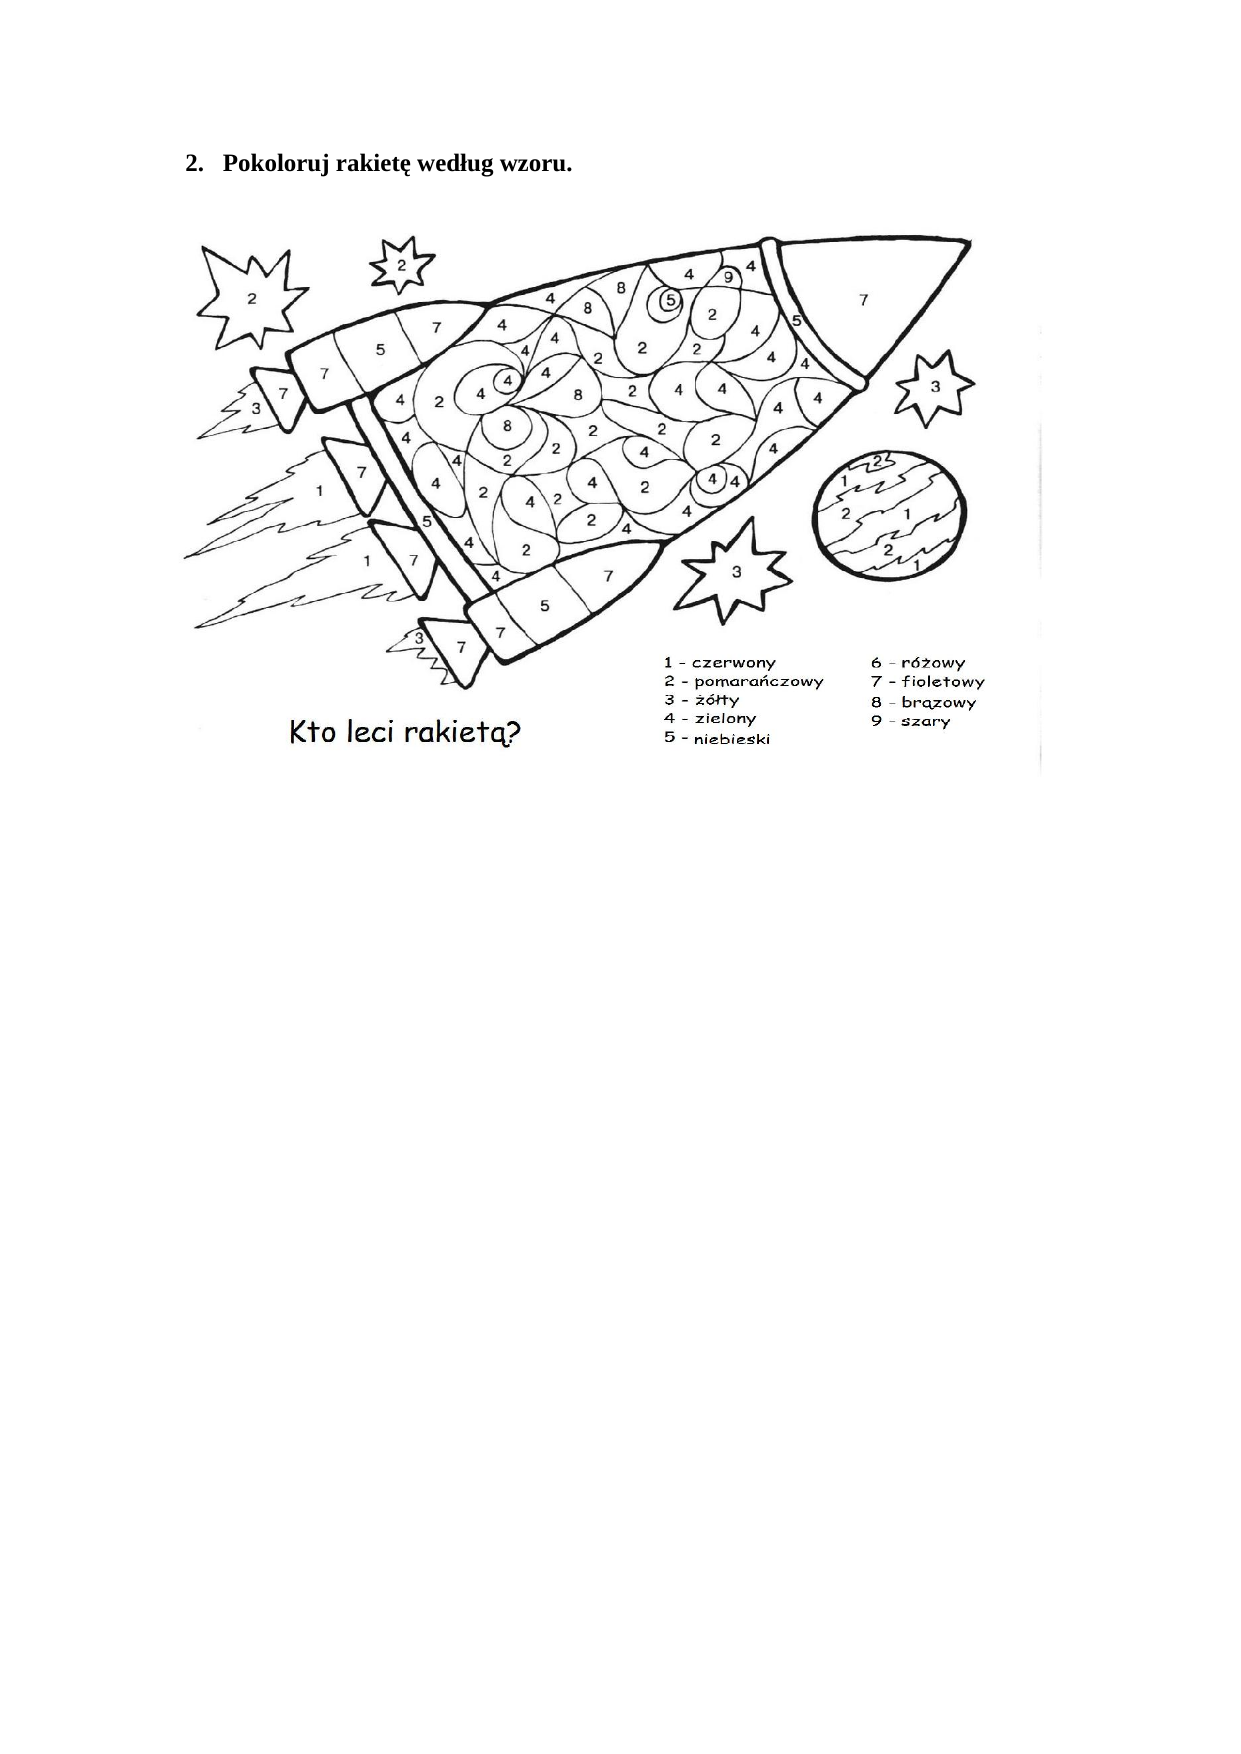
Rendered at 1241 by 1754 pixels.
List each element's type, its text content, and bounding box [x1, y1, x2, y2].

list Pokoloruj rakietę według wzoru. [185, 148, 1093, 176]
picture [147, 195, 1096, 862]
